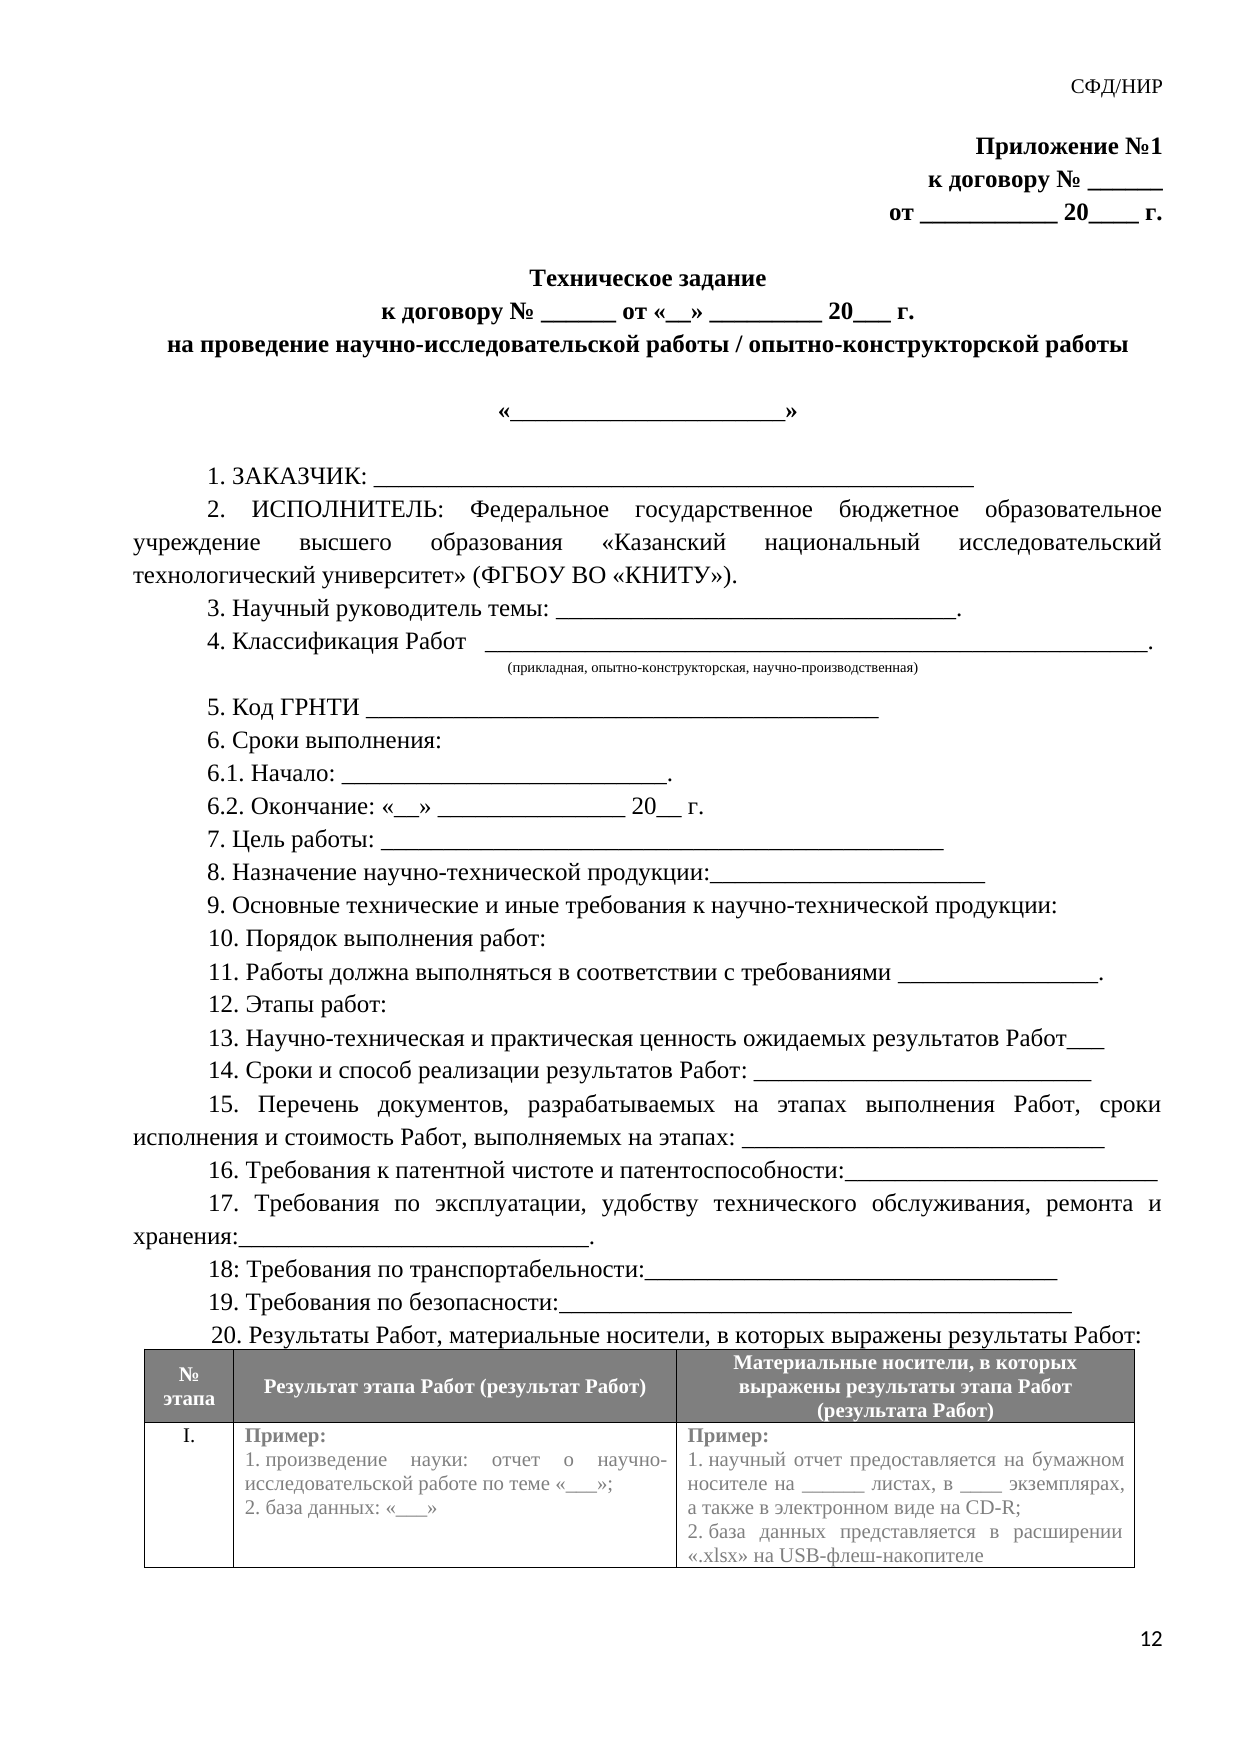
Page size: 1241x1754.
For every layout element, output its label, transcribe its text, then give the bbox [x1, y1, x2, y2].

text к договору № ______ [133, 164, 1162, 193]
text от ___________ 20____ г. [133, 197, 1162, 226]
text 8. Назначение научно-технической продукции:______________________ [133, 857, 1162, 886]
text 20. Результаты Работ, материальные носители, в которых выражены результаты Работ: [192, 1320, 1162, 1348]
text (прикладная, опытно-конструкторская, научно-производственная) [133, 659, 1162, 688]
table_header Результат этапа Работ (результат Работ) [234, 1350, 676, 1422]
text 14. Сроки и способ реализации результатов Работ: ___________________________ [133, 1056, 1162, 1084]
text 6.2. Окончание: «__» _______________ 20__ г. [133, 791, 1162, 820]
text 17. Требования по эксплуатации, удобству технического обслуживания, ремонта и хранения:____________________________. [133, 1188, 1162, 1249]
text 10. Порядок выполнения работ: [133, 923, 1162, 952]
text 1. ЗАКАЗЧИК: ________________________________________________ [133, 461, 1162, 490]
text 3. Научный руководитель темы: ________________________________. [133, 593, 1162, 622]
text 12. Этапы работ: [133, 989, 1162, 1018]
table_cell Пример: 1. научный отчет предоставляется на бумажном носителе на ______ листах, в ____ экземплярах, а также в электронном виде на CD-R; 2. база данных представляется в расширении «.xlsx» на USB-флеш-накопителе [677, 1423, 1134, 1567]
table_cell Пример: 1. произведение науки: отчет о научно-исследовательской работе по теме «___»; 2. база данных: «___» [234, 1423, 676, 1567]
text 6. Сроки выполнения: [133, 725, 1162, 754]
text «______________________» [133, 395, 1162, 424]
text 16. Требования к патентной чистоте и патентоспособности:_________________________ [133, 1155, 1162, 1183]
text 7. Цель работы: _____________________________________________ [133, 824, 1162, 853]
table_header Материальные носители, в которых выражены результаты этапа Работ (результата Работ) [677, 1350, 1134, 1422]
text 5. Код ГРНТИ _________________________________________ [133, 692, 1162, 721]
text 19. Требования по безопасности:_________________________________________ [133, 1287, 1162, 1316]
text 18: Требования по транспортабельности:_________________________________ [133, 1254, 1162, 1282]
text Техническое задание [133, 263, 1162, 292]
text 11. Работы должна выполняться в соответствии с требованиями ________________. [133, 957, 1162, 985]
table_header № этапа [145, 1350, 233, 1422]
text Приложение №1 [133, 131, 1162, 160]
text 2. ИСПОЛНИТЕЛЬ: Федеральное государственное бюджетное образовательное учреждение высшего образования «Казанский национальный исследовательский технологический университет» (ФГБОУ ВО «КНИТУ»). [133, 494, 1162, 589]
text 15. Перечень документов, разрабатываемых на этапах выполнения Работ, сроки исполнения и стоимость Работ, выполняемых на этапах: _____________________________ [133, 1089, 1162, 1150]
text 4. Классификация Работ _____________________________________________________. [133, 626, 1162, 655]
text 13. Научно-техническая и практическая ценность ожидаемых результатов Работ___ [133, 1023, 1162, 1051]
text на проведение научно-исследовательской работы / опытно-конструкторской работы [133, 329, 1162, 358]
table_cell I. [145, 1423, 233, 1567]
text к договору № ______ от «__» _________ 20___ г. [133, 296, 1162, 325]
text 9. Основные технические и иные требования к научно-технической продукции: [133, 891, 1162, 919]
text 6.1. Начало: __________________________. [133, 758, 1162, 787]
